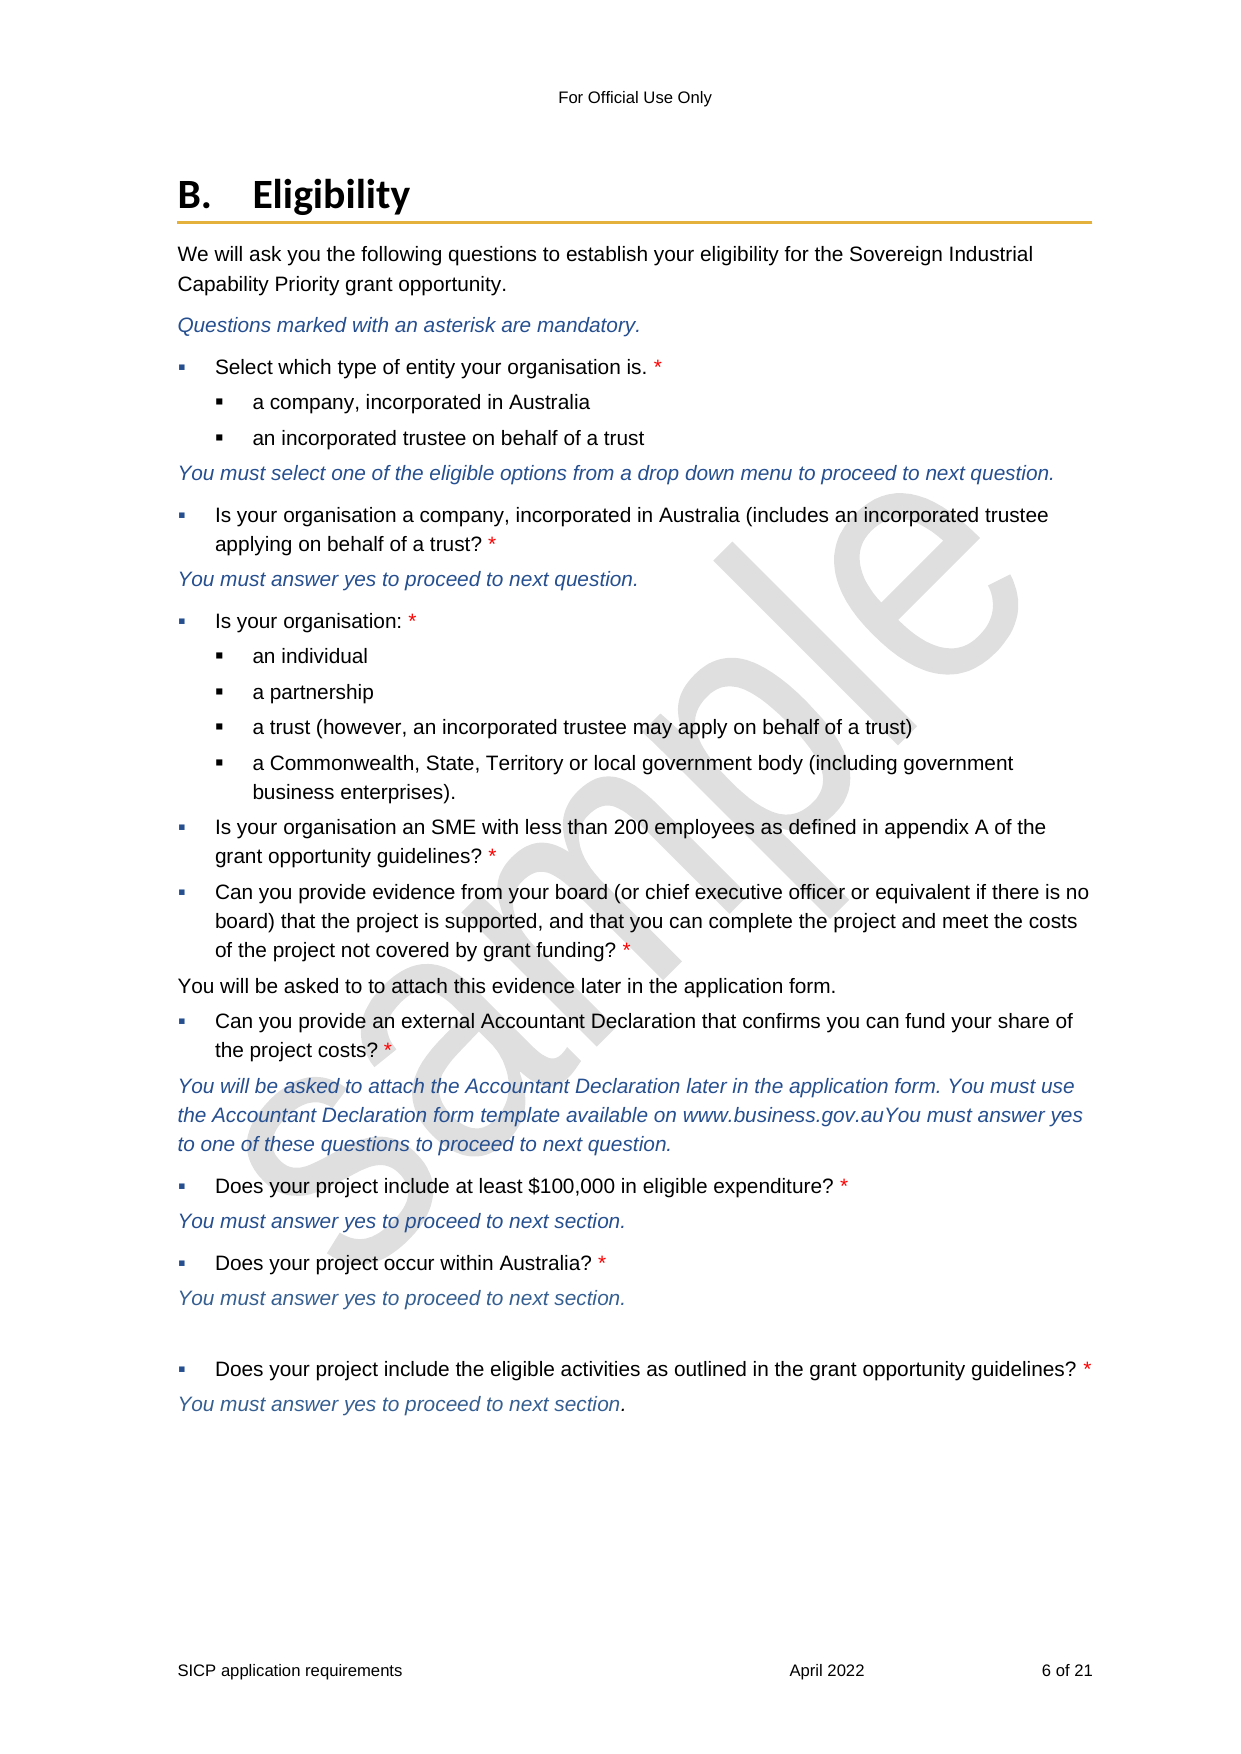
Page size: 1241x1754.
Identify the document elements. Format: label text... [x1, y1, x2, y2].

list Select which type of entity your organisation is. * [177, 349, 1092, 379]
list a partnership [214, 674, 1092, 704]
list Does your project occur within Australia? * [177, 1245, 1092, 1274]
list Is your organisation: * [177, 604, 1092, 633]
text You must answer yes to proceed to next question. [177, 562, 1092, 591]
list Does your project include the eligible activities as outlined in the grant opportunity guidelines? * [177, 1352, 1092, 1381]
list an individual [214, 639, 1092, 668]
text You must select one of the eligible options from a drop down menu to proceed to next question. [177, 456, 1092, 485]
list You must answer yes to proceed to next section. [177, 1281, 1092, 1310]
list a trust (however, an incorporated trustee may apply on behalf of a trust) [214, 710, 1092, 739]
text You must answer yes to proceed to next section. [177, 1204, 1092, 1233]
list Is your organisation a company, incorporated in Australia (includes an incorporated trustee applying on behalf of a trust? * [177, 497, 1092, 556]
list Is your organisation an SME with less than 200 employees as defined in appendix A of the grant opportunity guidelines? * [177, 810, 1092, 868]
list Can you provide an external Accountant Declaration that confirms you can fund your share of the project costs? * [177, 1004, 1092, 1062]
subtitle Eligibility [177, 168, 1092, 221]
list You must answer yes to proceed to next section. [177, 1387, 1092, 1416]
list Can you provide evidence from your board (or chief executive officer or equivalent if there is no board) that the project is supported, and that you can complete the project and meet the costs of the project not covered by grant funding? * [177, 874, 1092, 962]
text Questions marked with an asterisk are mandatory. [177, 308, 1092, 337]
list You will be asked to to attach this evidence later in the application form. [177, 968, 1092, 997]
text You will be asked to attach the Accountant Declaration later in the application form. You must use the Accountant Declaration form template available on www.business.gov.auYou must answer yes to one of these questions to proceed to next question. [177, 1068, 1092, 1156]
list a Commonwealth, State, Territory or local government body (including government business enterprises). [214, 745, 1092, 804]
list a company, incorporated in Australia [214, 385, 1092, 414]
list Does your project include at least $100,000 in eligible expenditure? * [177, 1168, 1092, 1197]
list an incorporated trustee on behalf of a trust [214, 420, 1092, 449]
text We will ask you the following questions to establish your eligibility for the Sovereign Industrial Capability Priority grant opportunity. [177, 237, 1092, 295]
